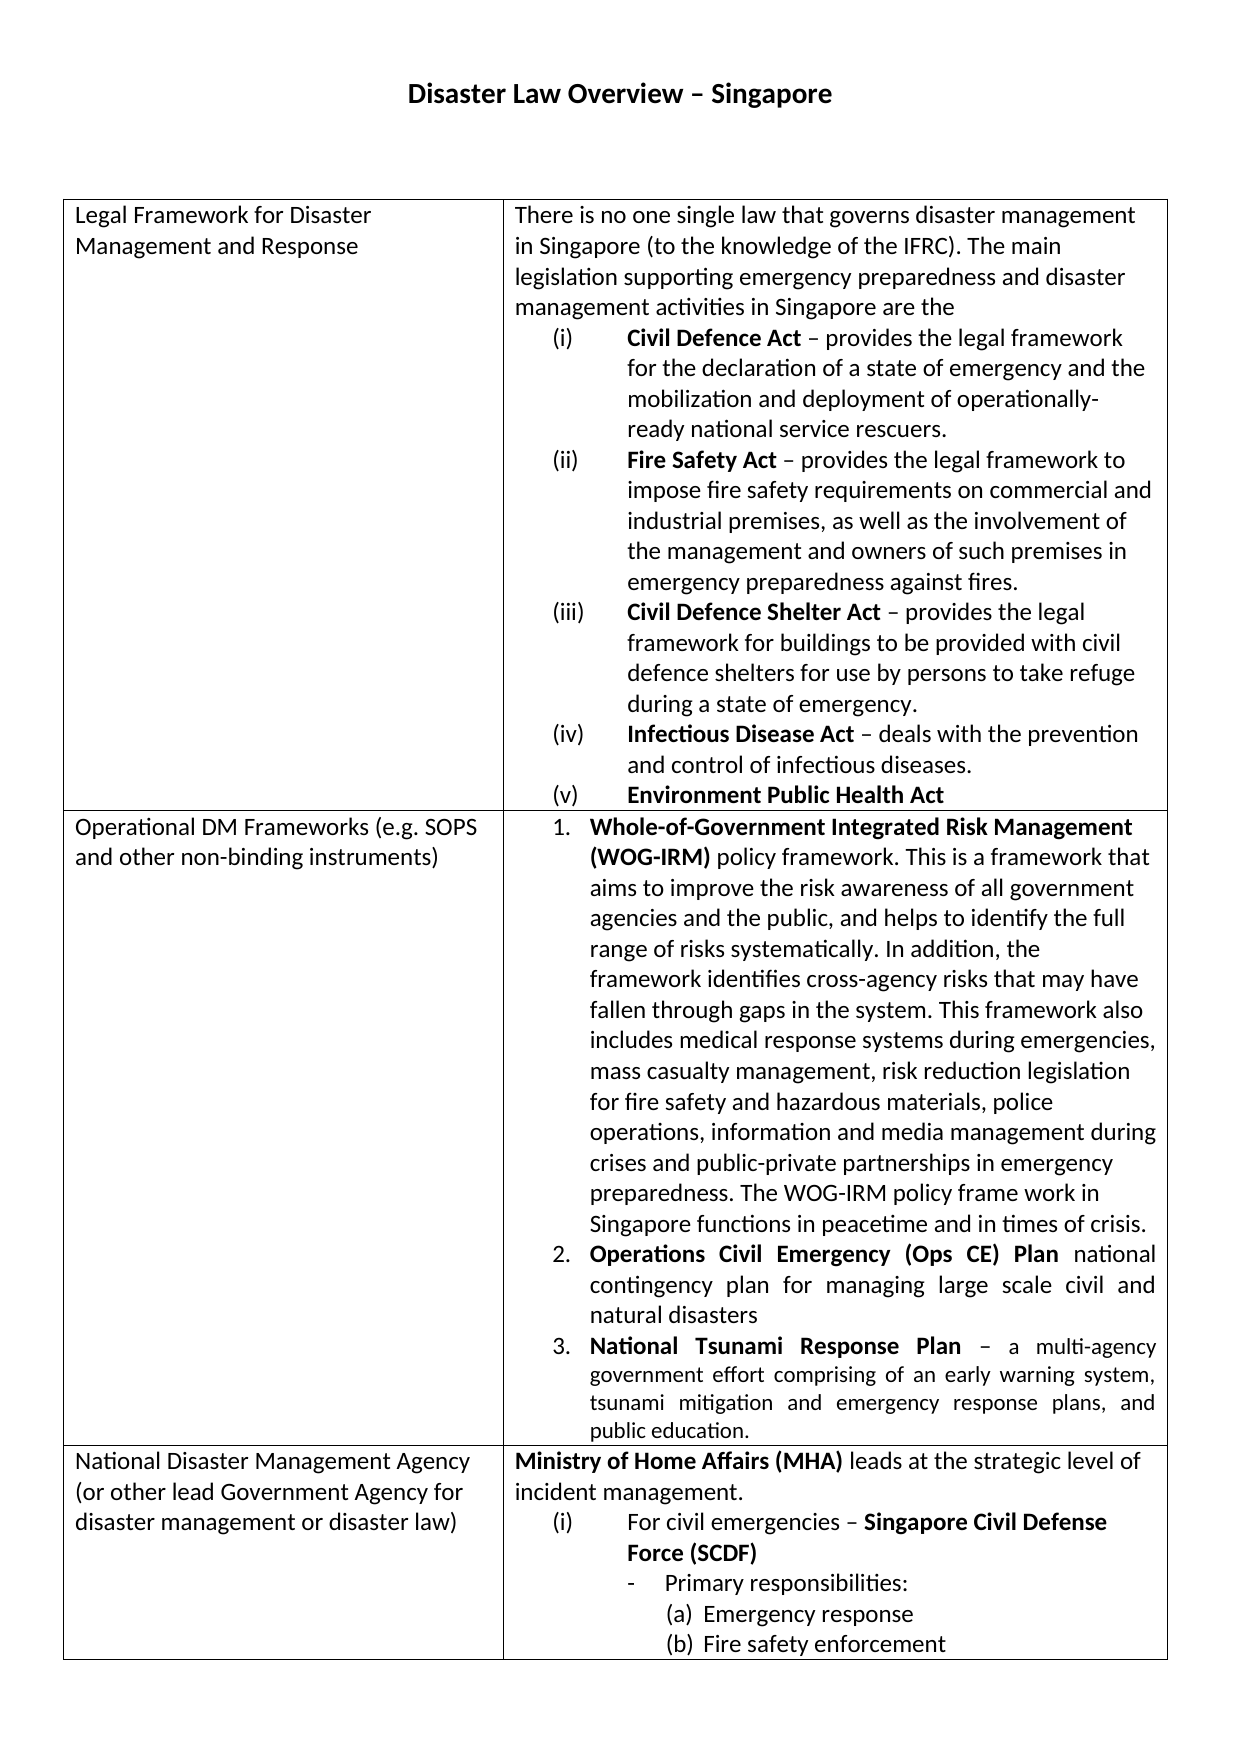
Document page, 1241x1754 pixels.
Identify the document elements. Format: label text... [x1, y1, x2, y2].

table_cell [64, 1446, 503, 1659]
table_header Legal Framework for Disaster Management and Response [64, 200, 503, 810]
table_cell Whole-of-Government Integrated Risk Management (WOG-IRM) policy framework. This is a framework that aims to improve the risk awareness of all government agencies and the public, and helps to identify the full range of risks systematically. In addition, the framework identifies cross-agency risks that may have fallen through gaps in the system. This framework also includes medical response systems during emergencies, mass casualty management, risk reduction legislation for fire safety and hazardous materials, police operations, information and media management during crises and public-private partnerships in emergency preparedness. The WOG-IRM policy frame work in Singapore functions in peacetime and in times of crisis. Operations Civil Emergency (Ops CE) Plan national contingency plan for managing large scale civil and natural disasters National Tsunami Response Plan – a multi-agency government effort comprising of an early warning system, tsunami mitigation and emergency response plans, and public education. [504, 811, 1167, 1444]
text Disaster Law Overview – Singapore [75, 75, 1165, 111]
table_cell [504, 1446, 1167, 1659]
table_cell Operational DM Frameworks (e.g. SOPS and other non-binding instruments) [64, 811, 503, 1444]
table_header There is no one single law that governs disaster management in Singapore (to the knowledge of the IFRC). The main legislation supporting emergency preparedness and disaster management activities in Singapore are the Civil Defence Act – provides the legal framework for the declaration of a state of emergency and the mobilization and deployment of operationally-ready national service rescuers. Fire Safety Act – provides the legal framework to impose fire safety requirements on commercial and industrial premises, as well as the involvement of the management and owners of such premises in emergency preparedness against fires. Civil Defence Shelter Act – provides the legal framework for buildings to be provided with civil defence shelters for use by persons to take refuge during a state of emergency. Infectious Disease Act – deals with the prevention and control of infectious diseases. Environment Public Health Act [504, 200, 1167, 810]
